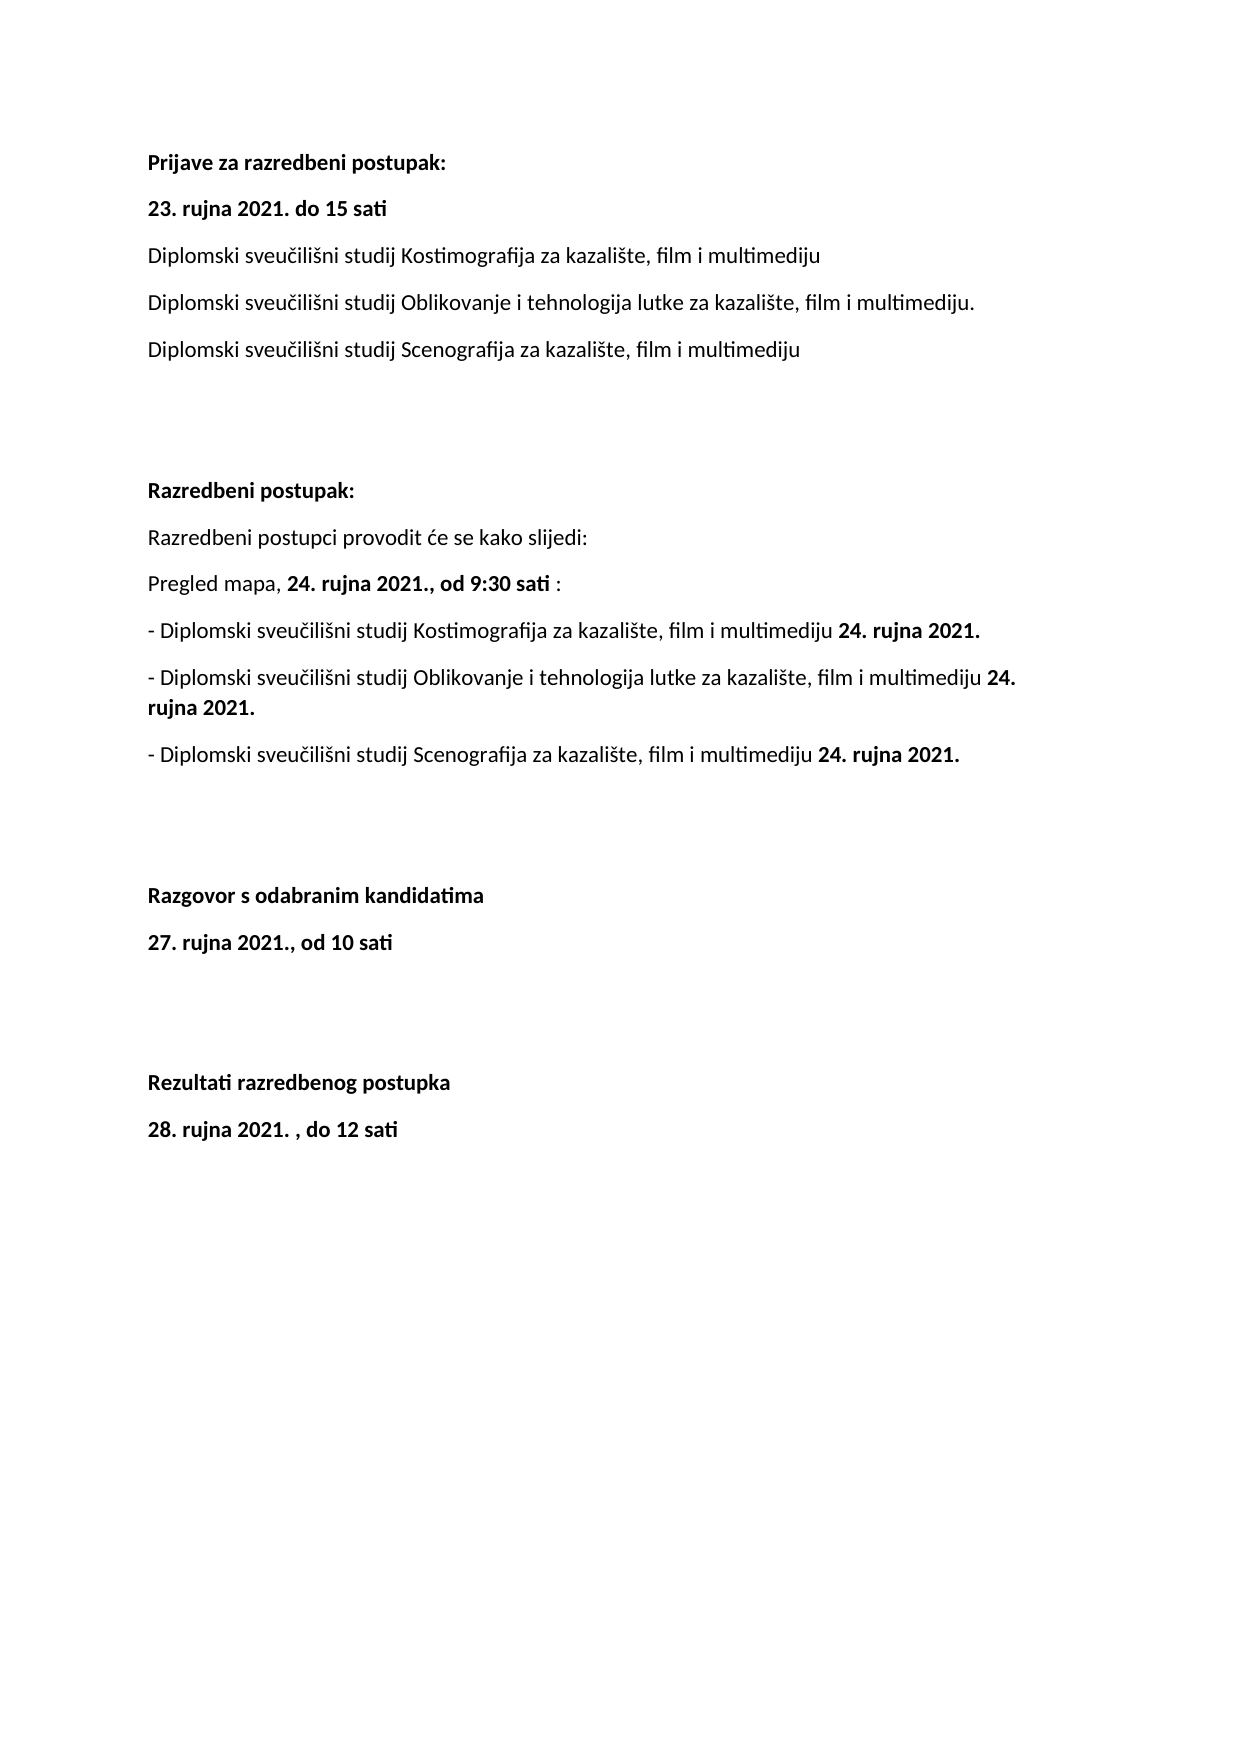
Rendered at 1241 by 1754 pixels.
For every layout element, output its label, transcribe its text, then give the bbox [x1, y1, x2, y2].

text Diplomski sveučilišni studij Kostimografija za kazalište, film i multimediju [148, 241, 1093, 269]
text Diplomski sveučilišni studij Scenografija za kazalište, film i multimediju [148, 335, 1093, 363]
text Razgovor s odabranim kandidatima [148, 881, 1093, 909]
text Pregled mapa, 24. rujna 2021., od 9:30 sati : [148, 569, 1093, 597]
text 23. rujna 2021. do 15 sati [148, 194, 1093, 222]
text - Diplomski sveučilišni studij Scenografija za kazalište, film i multimediju 24. rujna 2021. [148, 740, 1093, 768]
text Razredbeni postupci provodit će se kako slijedi: [148, 523, 1093, 551]
text - Diplomski sveučilišni studij Oblikovanje i tehnologija lutke za kazalište, film i multimediju 24. rujna 2021. [148, 663, 1093, 721]
text Diplomski sveučilišni studij Oblikovanje i tehnologija lutke za kazalište, film i multimediju. [148, 288, 1093, 316]
text - Diplomski sveučilišni studij Kostimografija za kazalište, film i multimediju 24. rujna 2021. [148, 616, 1093, 644]
text Razredbeni postupak: [148, 476, 1093, 504]
text Prijave za razredbeni postupak: [148, 148, 1093, 176]
text 27. rujna 2021., od 10 sati [148, 928, 1093, 956]
text 28. rujna 2021. , do 12 sati [148, 1115, 1093, 1143]
text Rezultati razredbenog postupka [148, 1068, 1093, 1096]
